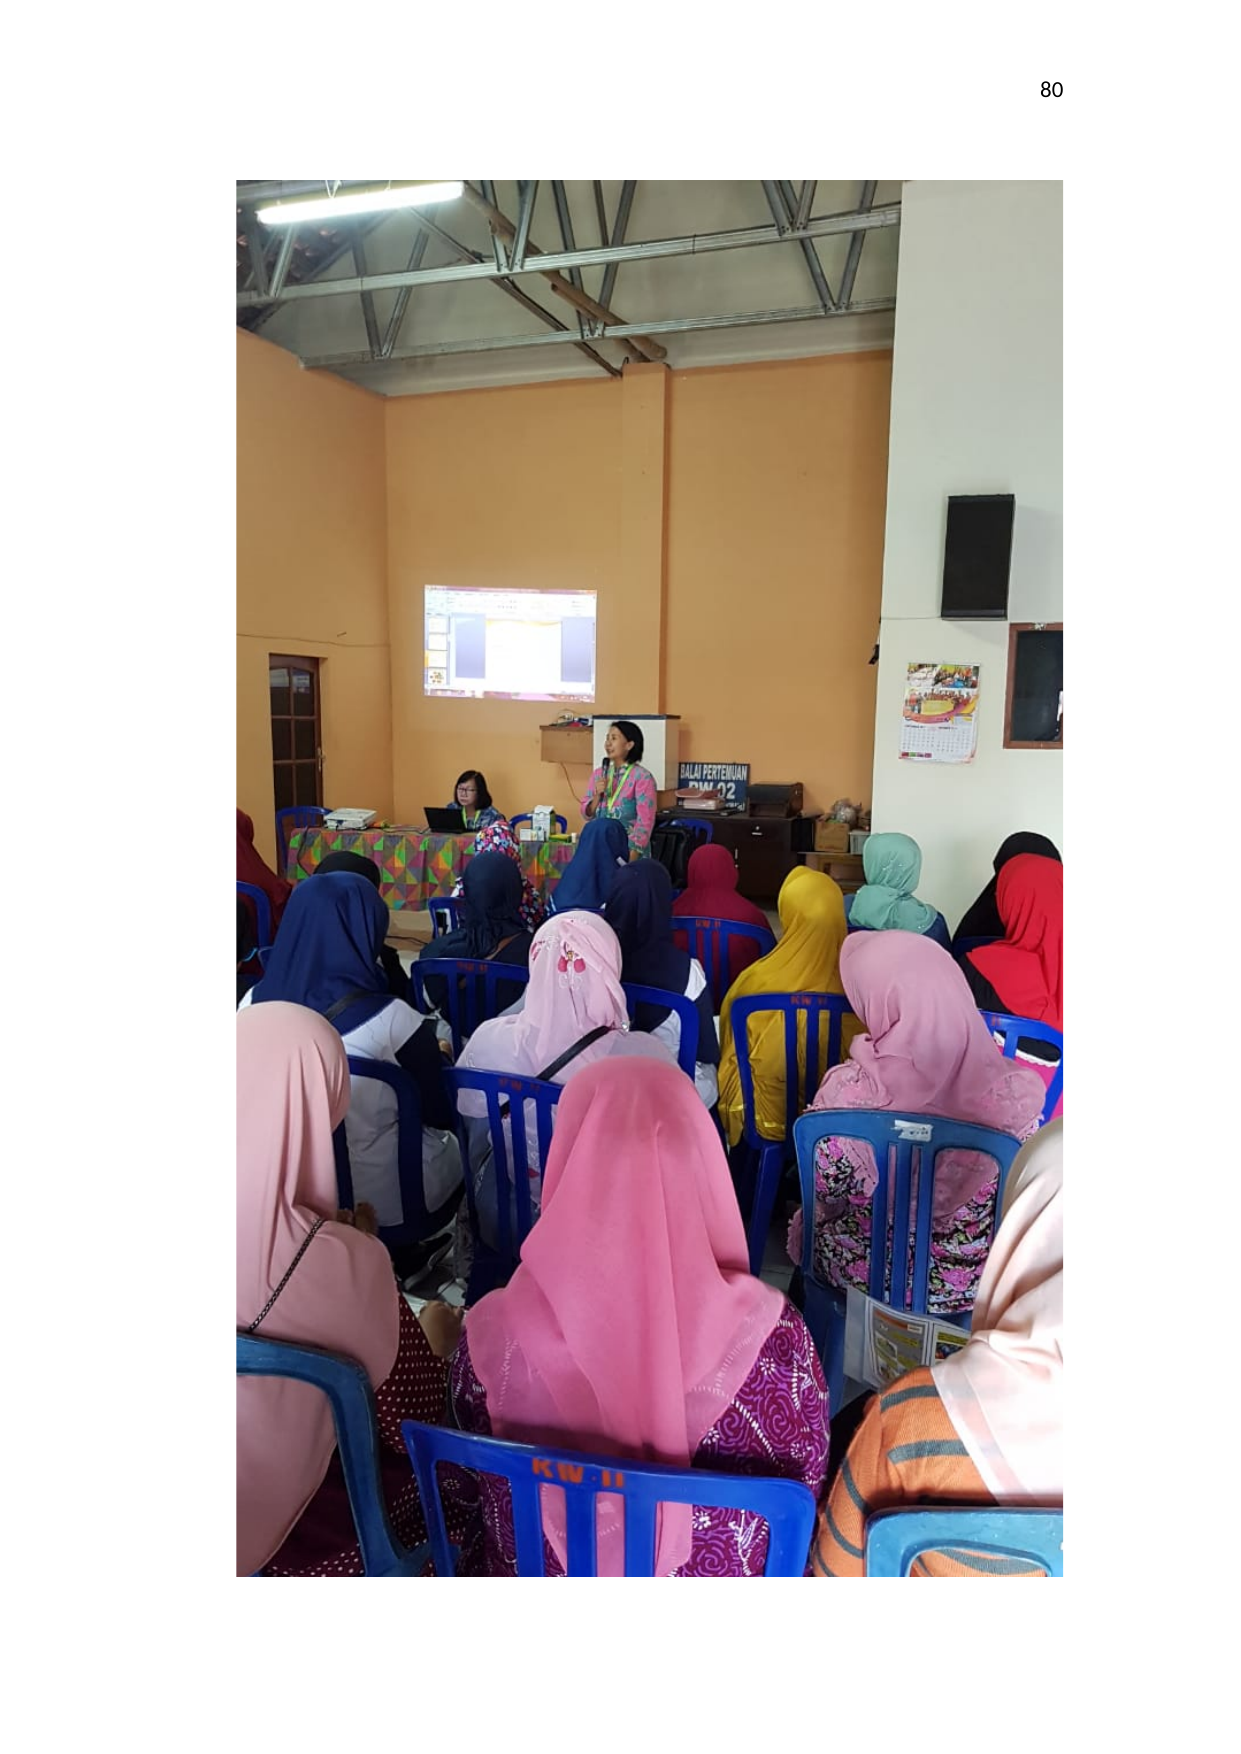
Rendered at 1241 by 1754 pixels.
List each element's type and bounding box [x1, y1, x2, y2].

picture [236, 180, 1064, 1577]
